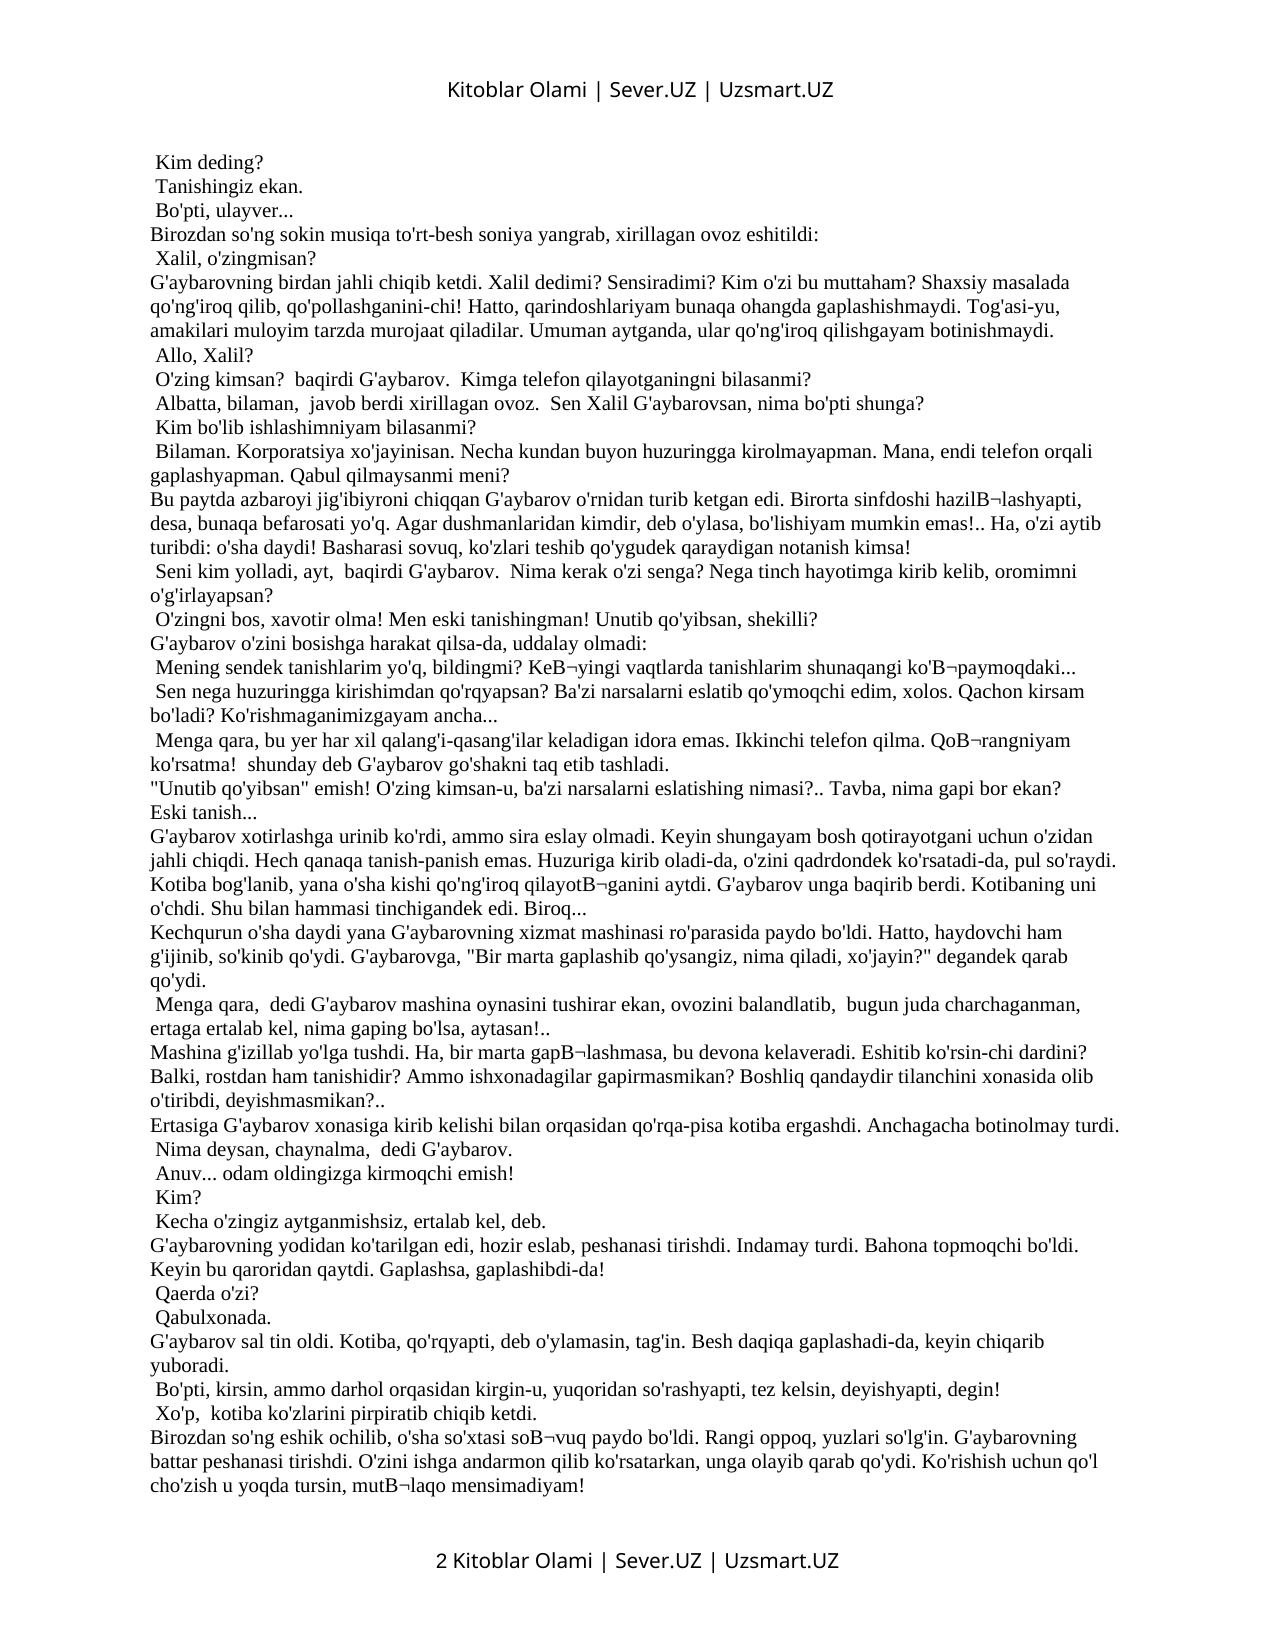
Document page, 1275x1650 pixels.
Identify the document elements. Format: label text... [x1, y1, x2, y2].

text Mening sendek tanishlarim yo'q, bildingmi? KeВ¬yingi vaqtlarda tanishlarim shunaqangi ko'В¬paymoqdaki... [150, 655, 1125, 679]
text Xo'p, kotiba ko'zlarini pirpiratib chiqib ketdi. [150, 1401, 1125, 1425]
text Bo'pti, kirsin, ammo darhol orqasidan kirgin-u, yuqoridan so'rashyapti, tez kelsin, deyishyapti, degin! [150, 1377, 1125, 1401]
text Sen nega huzuringga kirishimdan qo'rqyapsan? Ba'zi narsalarni eslatib qo'ymoqchi edim, xolos. Qachon kirsam bo'ladi? Ko'rishmaganimizgayam ancha... [150, 679, 1125, 727]
text Menga qara, dedi G'aybarov mashina oynasini tushirar ekan, ovozini balandlatib, bugun juda charchaganman, ertaga ertalab kel, nima gaping bo'lsa, aytasan!.. [150, 992, 1125, 1040]
text Kechqurun o'sha daydi yana G'aybarovning xizmat mashinasi ro'parasida paydo bo'ldi. Hatto, haydovchi ham g'ijinib, so'kinib qo'ydi. G'aybarovga, "Bir marta gaplashib qo'ysangiz, nima qiladi, xo'jayin?" degandek qarab qo'ydi. [150, 920, 1125, 992]
text Albatta, bilaman, javob berdi xirillagan ovoz. Sen Xalil G'aybarovsan, nima bo'pti shunga? [150, 391, 1125, 415]
text O'zingni bos, xavotir olma! Men eski tanishingman! Unutib qo'yibsan, shekilli? [150, 607, 1125, 631]
text G'aybarov xotirlashga urinib ko'rdi, ammo sira eslay olmadi. Keyin shungayam bosh qotirayotgani uchun o'zidan jahli chiqdi. Hech qanaqa tanish-panish emas. Huzuriga kirib oladi-da, o'zini qadrdondek ko'rsatadi-da, pul so'raydi. [150, 824, 1125, 872]
text Nima deysan, chaynalma, dedi G'aybarov. [150, 1137, 1125, 1161]
text G'aybarovning birdan jahli chiqib ketdi. Xalil dedimi? Sensiradimi? Kim o'zi bu muttaham? Shaxsiy masalada qo'ng'iroq qilib, qo'pollashganini-chi! Hatto, qarindoshlariyam bunaqa ohangda gaplashishmaydi. Tog'asi-yu, amakilari muloyim tarzda murojaat qiladilar. Umuman aytganda, ular qo'ng'iroq qilishgayam botinishmaydi. [150, 270, 1125, 342]
text G'aybarovning yodidan ko'tarilgan edi, hozir eslab, peshanasi tirishdi. Indamay turdi. Bahona topmoqchi bo'ldi. Keyin bu qaroridan qaytdi. Gaplashsa, gaplashibdi-da! [150, 1233, 1125, 1281]
text Ertasiga G'aybarov xonasiga kirib kelishi bilan orqasidan qo'rqa-pisa kotiba ergashdi. Anchagacha botinolmay turdi. [150, 1112, 1125, 1137]
text G'aybarov o'zini bosishga harakat qilsa-da, uddalay olmadi: [150, 631, 1125, 655]
text Kim deding? [150, 150, 1125, 174]
text Birozdan so'ng sokin musiqa to'rt-besh soniya yangrab, xirillagan ovoz eshitildi: [150, 222, 1125, 246]
text Xalil, o'zingmisan? [150, 246, 1125, 270]
text Qaerda o'zi? [150, 1281, 1125, 1305]
text Seni kim yolladi, ayt, baqirdi G'aybarov. Nima kerak o'zi senga? Nega tinch hayotimga kirib kelib, oromimni o'g'irlayapsan? [150, 559, 1125, 607]
text Bu paytda azbaroyi jig'ibiyroni chiqqan G'aybarov o'rnidan turib ketgan edi. Birorta sinfdoshi hazilВ¬lashyapti, desa, bunaqa befarosati yo'q. Agar dushmanlaridan kimdir, deb o'ylasa, bo'lishiyam mumkin emas!.. Ha, o'zi aytib turibdi: o'sha daydi! Basharasi sovuq, ko'zlari teshib qo'ygudek qaraydigan notanish kimsa! [150, 487, 1125, 559]
text Tanishingiz ekan. [150, 174, 1125, 198]
text Anuv... odam oldingizga kirmoqchi emish! [150, 1161, 1125, 1185]
text Kim bo'lib ishlashimniyam bilasanmi? [150, 415, 1125, 439]
text Kotiba bog'lanib, yana o'sha kishi qo'ng'iroq qilayotВ¬ganini aytdi. G'aybarov unga baqirib berdi. Kotibaning uni o'chdi. Shu bilan hammasi tinchigandek edi. Biroq... [150, 872, 1125, 920]
text Kim? [150, 1185, 1125, 1209]
text Menga qara, bu yer har xil qalang'i-qasang'ilar keladigan idora emas. Ikkinchi telefon qilma. QoВ¬rangniyam ko'rsatma! shunday deb G'aybarov go'shakni taq etib tashladi. [150, 727, 1125, 776]
text Bo'pti, ulayver... [150, 198, 1125, 222]
text Qabulxonada. [150, 1305, 1125, 1329]
text Kecha o'zingiz aytganmishsiz, ertalab kel, deb. [150, 1209, 1125, 1233]
text G'aybarov sal tin oldi. Kotiba, qo'rqyapti, deb o'ylamasin, tag'in. Besh daqiqa gaplashadi-da, keyin chiqarib yuboradi. [150, 1329, 1125, 1377]
text Eski tanish... [150, 800, 1125, 824]
text Allo, Xalil? [150, 342, 1125, 367]
text O'zing kimsan? baqirdi G'aybarov. Kimga telefon qilayotganingni bilasanmi? [150, 367, 1125, 391]
text Birozdan so'ng eshik ochilib, o'sha so'xtasi soВ¬vuq paydo bo'ldi. Rangi oppoq, yuzlari so'lg'in. G'aybarovning battar peshanasi tirishdi. O'zini ishga andarmon qilib ko'rsatarkan, unga olayib qarab qo'ydi. Ko'rishish uchun qo'l cho'zish u yoqda tursin, mutВ¬laqo mensimadiyam! [150, 1425, 1125, 1497]
text Mashina g'izillab yo'lga tushdi. Ha, bir marta gapВ¬lashmasa, bu devona kelaveradi. Eshitib ko'rsin-chi dardini? Balki, rostdan ham tanishidir? Ammo ishxonadagilar gapirmasmikan? Boshliq qandaydir tilanchini xonasida olib o'tiribdi, deyishmasmikan?.. [150, 1040, 1125, 1112]
text "Unutib qo'yibsan" emish! O'zing kimsan-u, ba'zi narsalarni eslatishing nimasi?.. Tavba, nima gapi bor ekan? [150, 776, 1125, 800]
text Bilaman. Korporatsiya xo'jayinisan. Necha kundan buyon huzuringga kirolmayapman. Mana, endi telefon orqali gaplashyapman. Qabul qilmaysanmi meni? [150, 439, 1125, 487]
